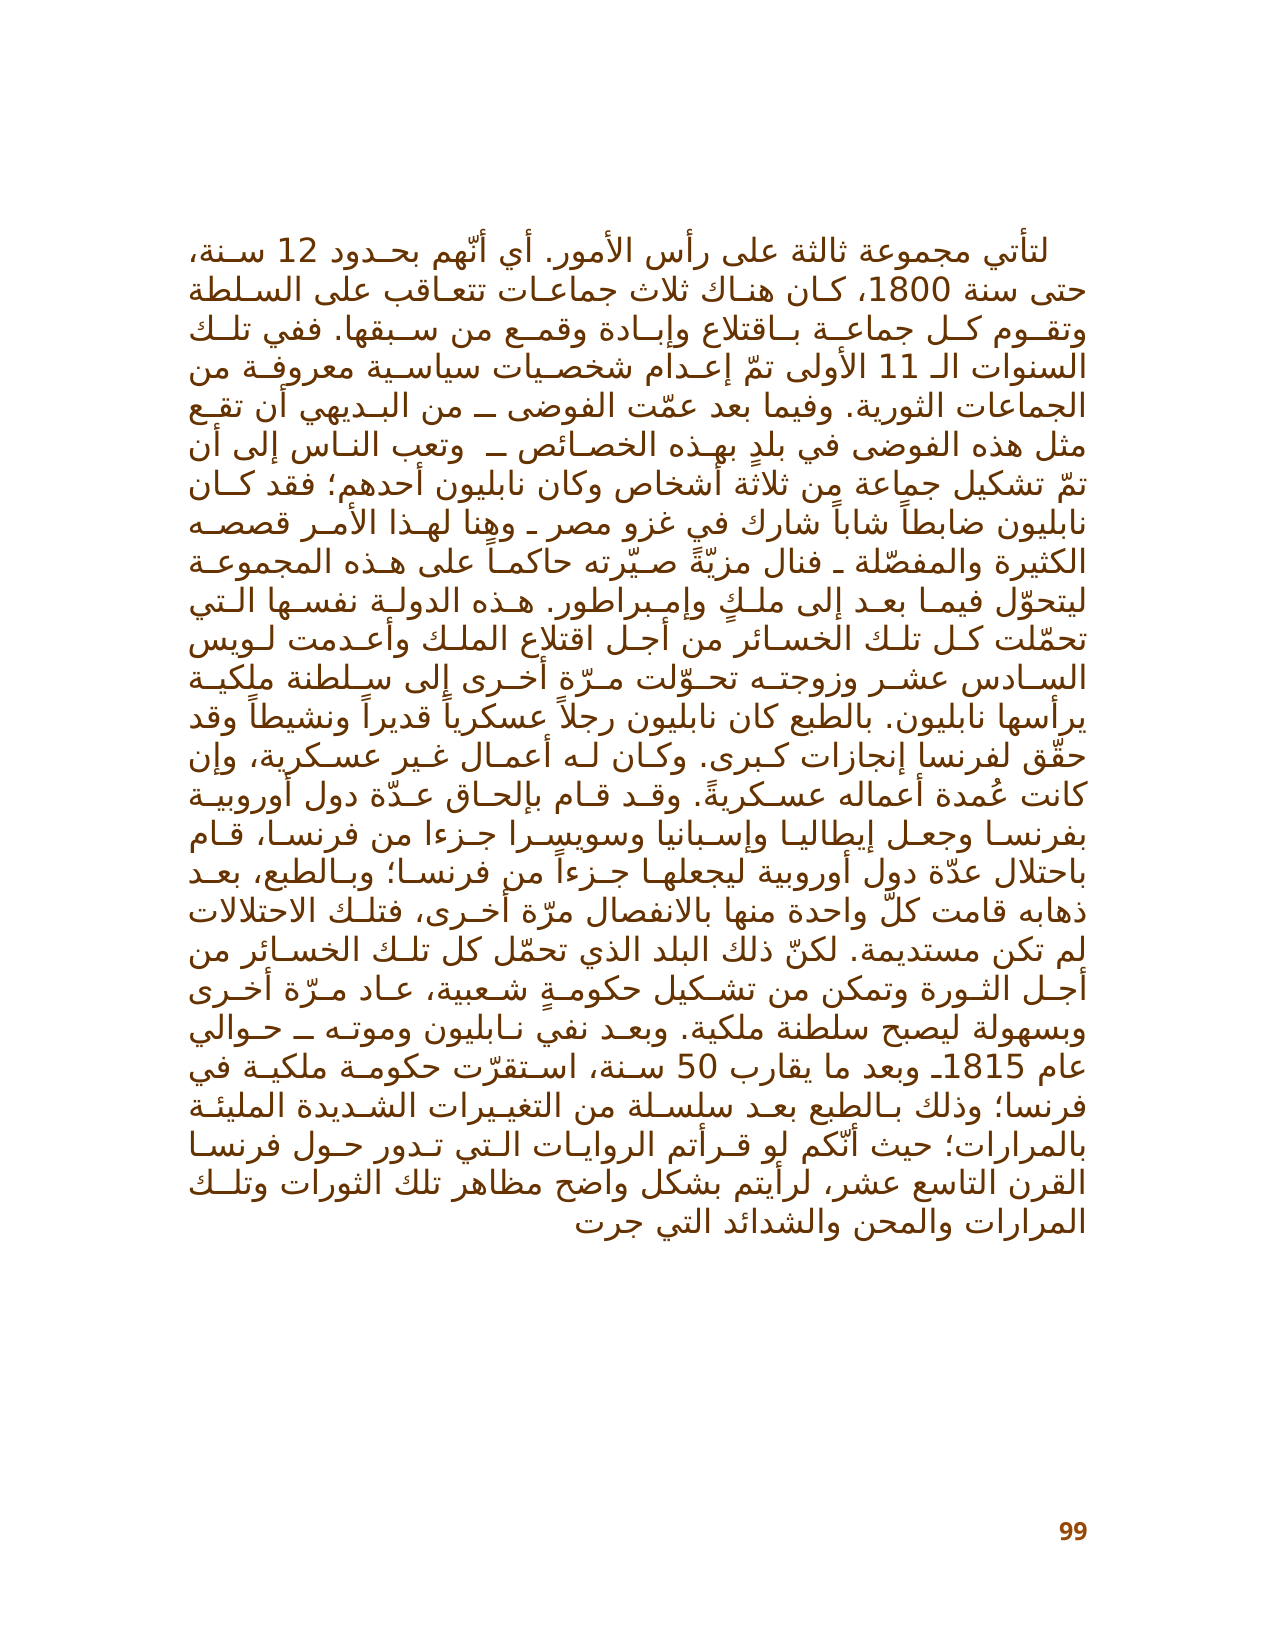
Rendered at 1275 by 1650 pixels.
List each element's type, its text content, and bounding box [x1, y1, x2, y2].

text لتأتي مجموعة ثالثة على رأس الأمور. أي أنّهم بحدود 12 سنة، حتى سنة 1800، كان هناك ثلاث جماعات تتعاقب على السلطة وتقوم كل جماعة باقتلاع وإبادة وقمع من سبقها. ففي تلك السنوات الـ 11 الأولى تمّ إعدام شخصيات سياسية معروفة من الجماعات الثورية. وفيما بعد عمّت الفوضى ـ من البديهي أن تقع مثل هذه الفوضى في بلدٍ بهذه الخصائص ـ وتعب الناس إلى أن تمّ تشكيل جماعة من ثلاثة أشخاص وكان نابليون أحدهم؛ فقد كان نابليون ضابطاً شاباً شارك في غزو مصر ـ وهنا لهذا الأمر قصصه الكثيرة والمفصّلة ـ فنال مزيّةً صيّرته حاكماً على هذه المجموعة ليتحوّل فيما بعد إلى ملكٍ وإمبراطور. هذه الدولة نفسها التي تحمّلت كل تلك الخسائر من أجل اقتلاع الملك وأعدمت لويس السادس عشر وزوجته تحوّلت مرّة أخرى إلى سلطنة ملكية يرأسها نابليون. بالطبع كان نابليون رجلاً عسكرياً قديراً ونشيطاً وقد حقّق لفرنسا إنجازات كبرى. وكان له أعمال غير عسكرية، وإن كانت عُمدة أعماله عسكريةً. وقد قام بإلحاق عدّة دول أوروبية بفرنسا وجعل إيطاليا وإسبانيا وسويسرا جزءا من فرنسا، قام باحتلال عدّة دول أوروبية ليجعلها جزءاً من فرنسا؛ وبالطبع، بعد ذهابه قامت كلّ واحدة منها بالانفصال مرّة أخرى، فتلك الاحتلالات لم تكن مستديمة. لكنّ ذلك البلد الذي تحمّل كل تلك الخسائر من أجل الثورة وتمكن من تشكيل حكومةٍ شعبية، عاد مرّة أخرى وبسهولة ليصبح سلطنة ملكية. وبعد نفي نابليون وموته ـ حوالي عام 1815ـ وبعد ما يقارب 50 سنة، استقرّت حكومة ملكية في فرنسا؛ وذلك بالطبع بعد سلسلة من التغييرات الشديدة المليئة بالمرارات؛ حيث أنّكم لو قرأتم الروايات التي تدور حول فرنسا القرن التاسع عشر، لرأيتم بشكل واضح مظاهر تلك الثورات وتلك المرارات والمحن والشدائد التي جرت [187, 231, 1087, 1242]
